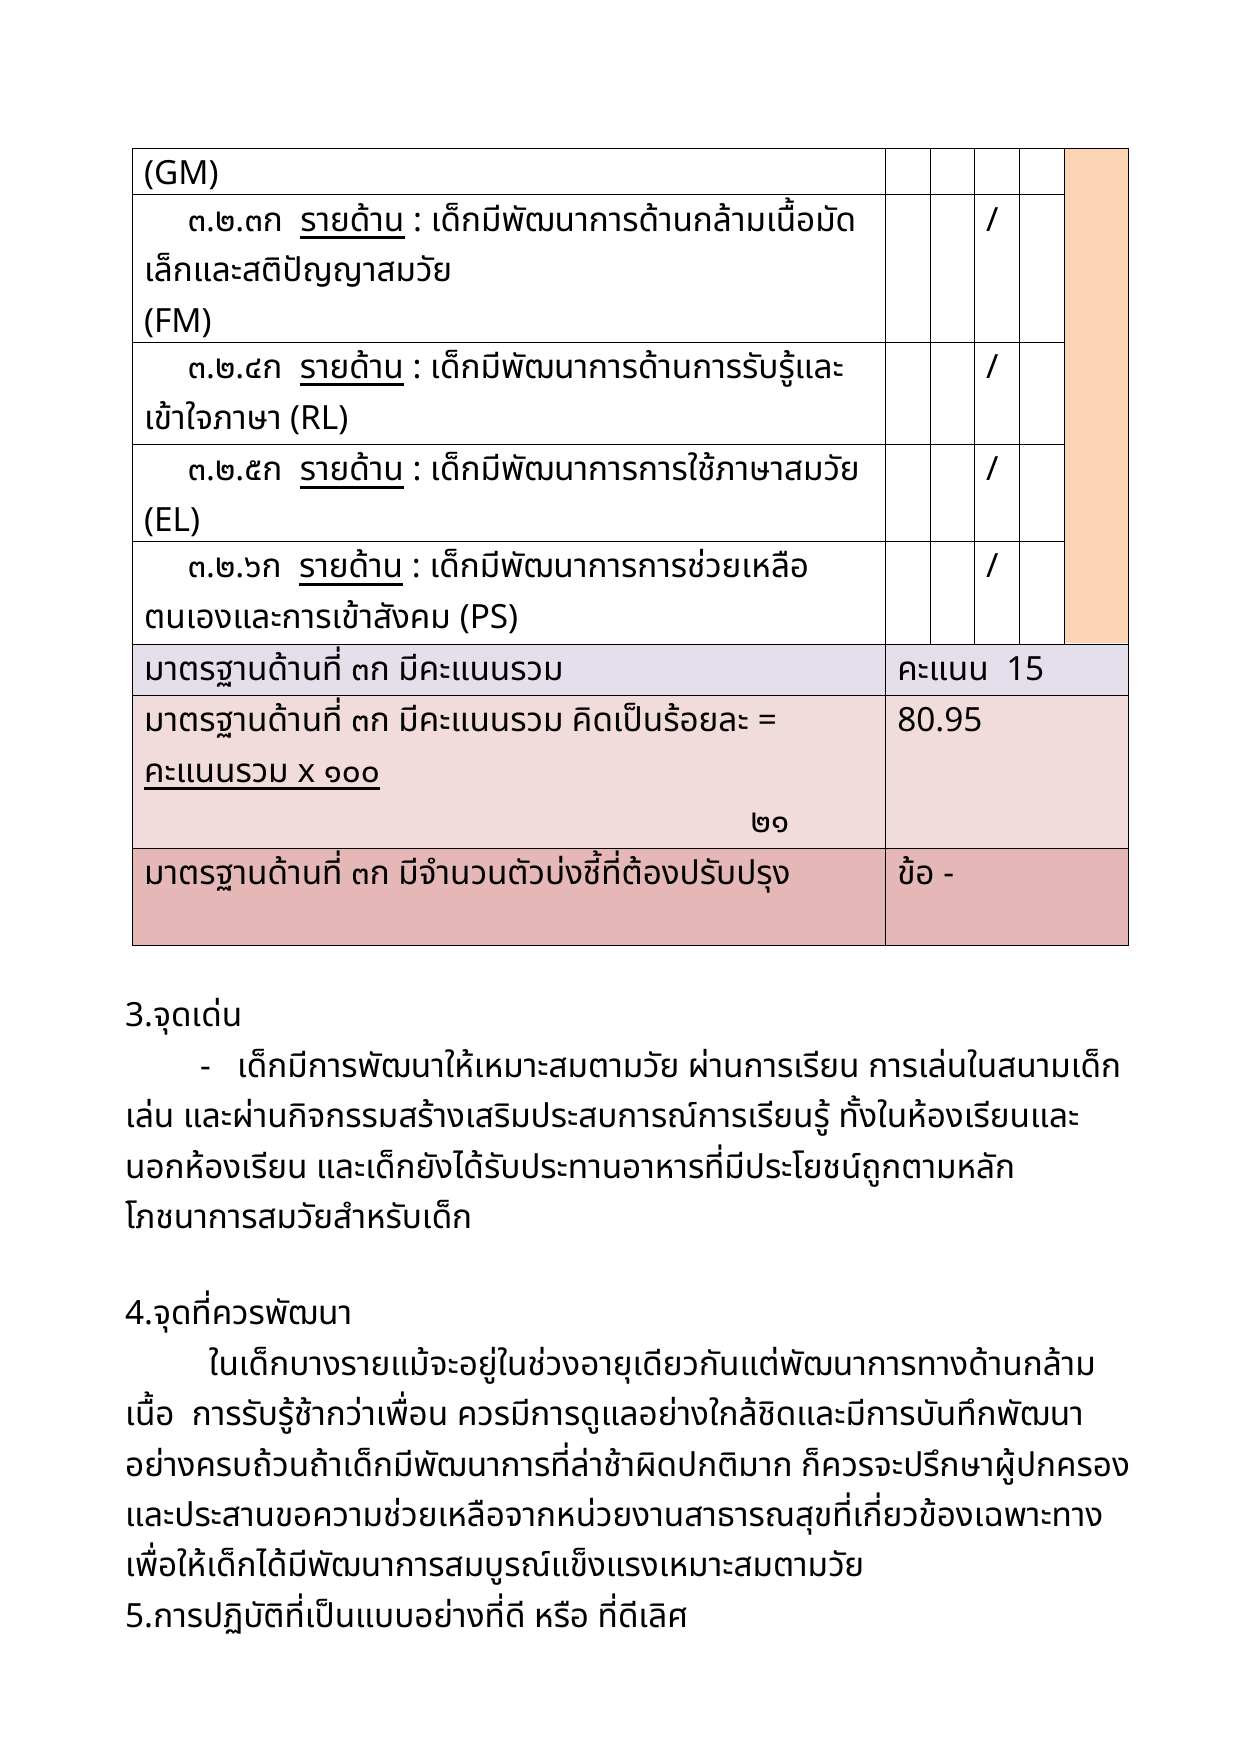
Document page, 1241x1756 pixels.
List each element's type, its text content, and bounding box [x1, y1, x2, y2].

text - เด็กมีการพัฒนาให้เหมาะสมตามวัย ผ่านการเรียน การเล่นในสนามเด็กเล่น และผ่านกิจกรรมสร้างเสริมประสบการณ์การเรียนรู้ ทั้งในห้องเรียนและนอกห้องเรียน และเด็กยังได้รับประทานอาหารที่มีประโยชน์ถูกตามหลักโภชนาการสมวัยสำหรับเด็ก [125, 1042, 1136, 1244]
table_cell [133, 149, 885, 194]
table_cell ๓.๒.๔ก รายด้าน : เด็กมีพัฒนาการด้านการรับรู้และเข้าใจภาษา (RL) [133, 343, 885, 444]
table_cell / [975, 445, 1019, 541]
table_cell [931, 149, 974, 194]
table_cell 80.95 [886, 696, 1128, 848]
table_cell / [975, 195, 1019, 342]
table_cell [886, 149, 930, 194]
table_cell [886, 445, 930, 541]
text 4.จุดที่ควรพัฒนา [125, 1289, 1136, 1340]
table_cell [886, 195, 930, 342]
table_cell [931, 343, 974, 444]
text ในเด็กบางรายแม้จะอยู่ในช่วงอายุเดียวกันแต่พัฒนาการทางด้านกล้ามเนื้อ การรับรู้ช้ากว่าเพื่อน ควรมีการดูแลอย่างใกล้ชิดและมีการบันทึกพัฒนาอย่างครบถ้วนถ้าเด็กมีพัฒนาการที่ล่าช้าผิดปกติมาก ก็ควรจะปรึกษาผู้ปกครองและประสานขอความช่วยเหลือจากหน่วยงานสาธารณสุขที่เกี่ยวข้องเฉพาะทาง เพื่อให้เด็กได้มีพัฒนาการสมบูรณ์แข็งแรงเหมาะสมตามวัย [125, 1340, 1136, 1592]
text 5.การปฏิบัติที่เป็นแบบอย่างที่ดี หรือ ที่ดีเลิศ [125, 1592, 1136, 1642]
table_cell [886, 343, 930, 444]
table_cell [1020, 343, 1064, 444]
table_cell มาตรฐานด้านที่ ๓ก มีคะแนนรวม คิดเป็นร้อยละ = คะแนนรวม x ๑๐๐ ๒๑ [133, 696, 885, 848]
table_cell / [975, 542, 1019, 643]
table_cell [1020, 195, 1064, 342]
table_cell [1020, 445, 1064, 541]
table_cell มาตรฐานด้านที่ ๓ก มีคะแนนรวม [133, 645, 885, 695]
table_cell คะแนน 15 [886, 645, 1128, 695]
table_cell มาตรฐานด้านที่ ๓ก มีจำนวนตัวบ่งชี้ที่ต้องปรับปรุง [133, 849, 885, 945]
table_cell ข้อ - [886, 849, 1128, 945]
table_cell [931, 195, 974, 342]
text 3.จุดเด่น [125, 991, 1136, 1042]
table_cell ๓.๒.๓ก รายด้าน : เด็กมีพัฒนาการด้านกล้ามเนื้อมัดเล็กและสติปัญญาสมวัย (FM) [133, 195, 885, 342]
table_cell / [1020, 149, 1064, 194]
table_cell [975, 149, 1019, 194]
table_cell ๓.๒.๕ก รายด้าน : เด็กมีพัฒนาการการใช้ภาษาสมวัย (EL) [133, 445, 885, 541]
table_cell / [975, 343, 1019, 444]
table_cell [931, 542, 974, 643]
table_cell [886, 542, 930, 643]
table_cell ๓.๒.๖ก รายด้าน : เด็กมีพัฒนาการการช่วยเหลือตนเองและการเข้าสังคม (PS) [133, 542, 885, 643]
table_cell [1020, 542, 1064, 643]
table_cell [931, 445, 974, 541]
